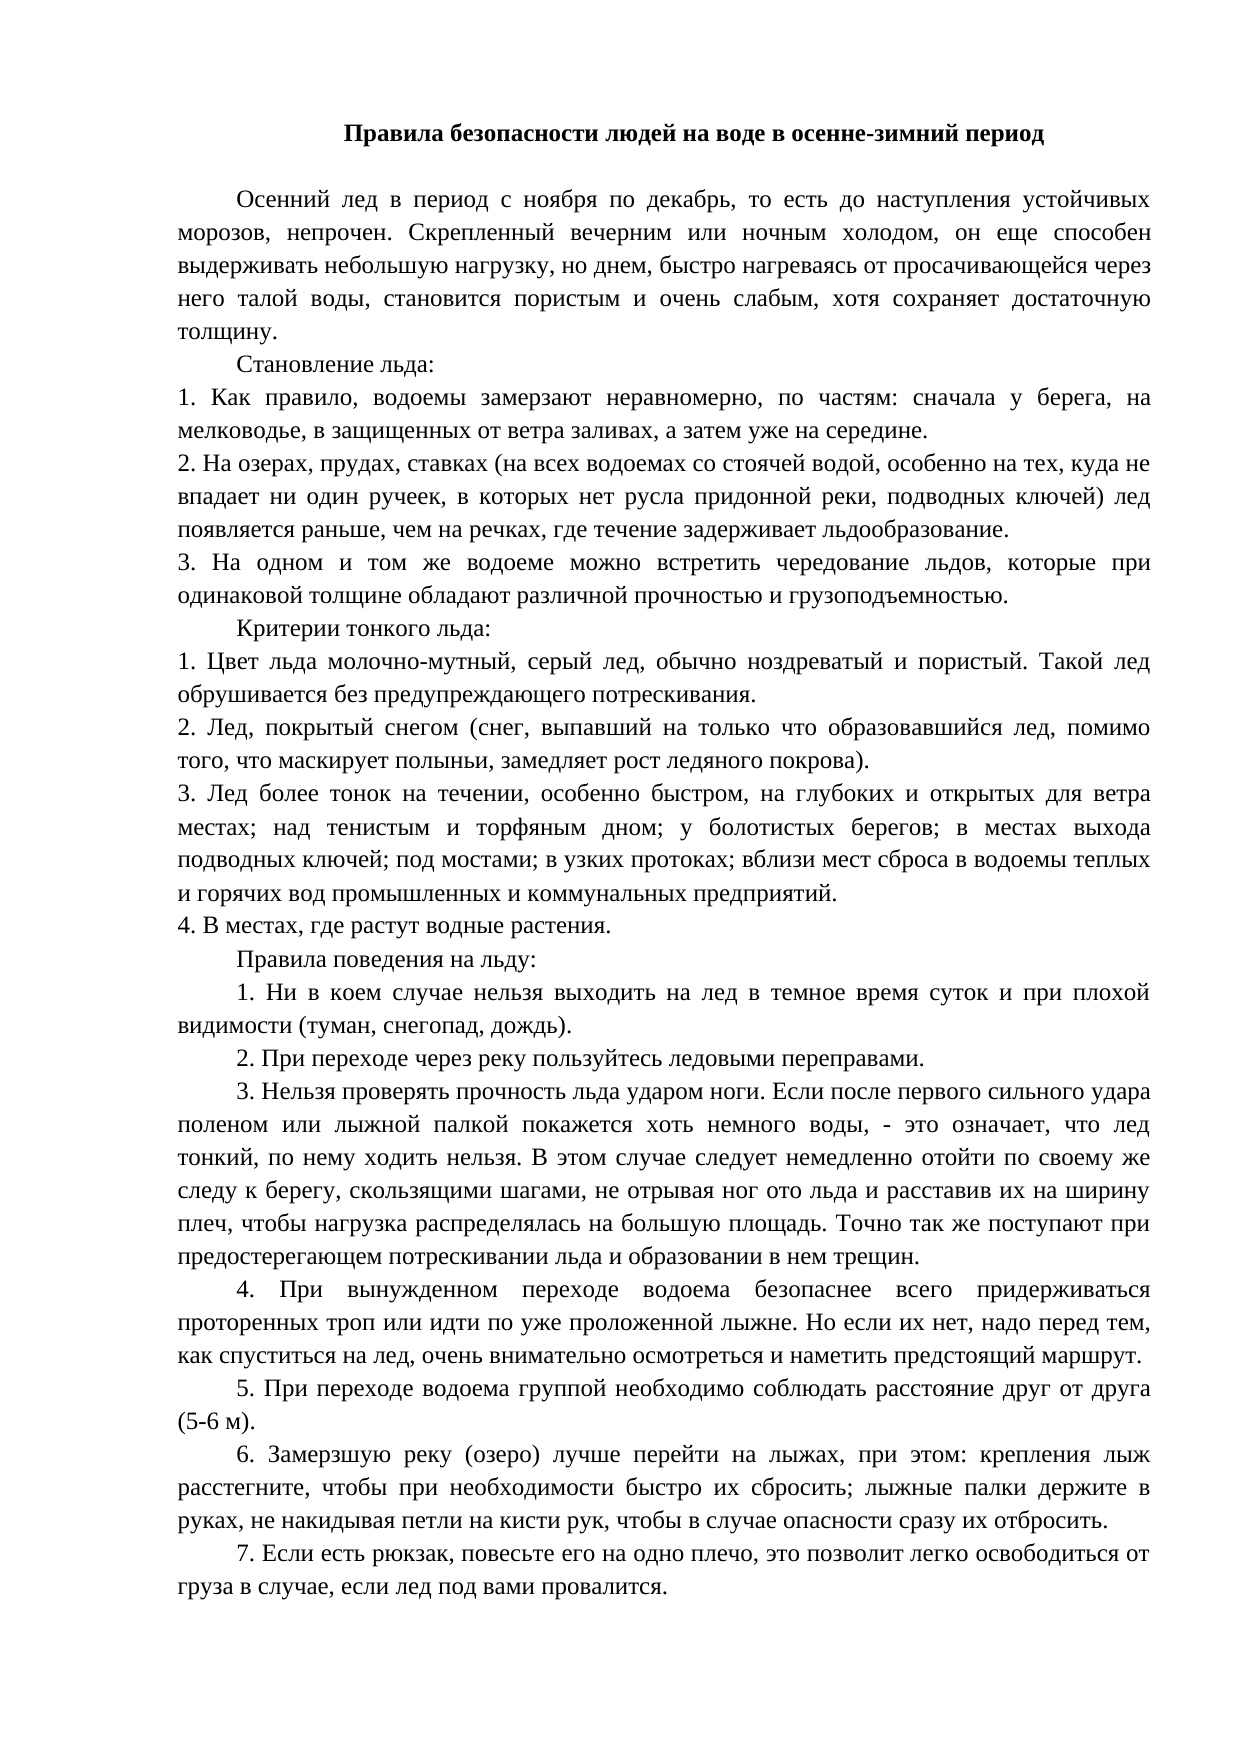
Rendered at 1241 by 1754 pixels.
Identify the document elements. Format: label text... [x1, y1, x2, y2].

text 2. При переходе через реку пользуйтесь ледовыми переправами. [177, 1043, 1152, 1071]
text 5. При переходе водоема группой необходимо соблюдать расстояние друг от друга (5-6 м). [177, 1373, 1152, 1435]
text 4. В местах, где растут водные растения. [177, 911, 1152, 939]
text Становление льда: [177, 349, 1152, 378]
text 1. Цвет льда молочно-мутный, серый лед, обычно ноздреватый и пористый. Такой лед обрушивается без предупреждающего потрескивания. [177, 646, 1152, 708]
text 4. При вынужденном переходе водоема безопаснее всего придерживаться проторенных троп или идти по уже проложенной лыжне. Но если их нет, надо перед тем, как спуститься на лед, очень внимательно осмотреться и наметить предстоящий маршрут. [177, 1274, 1152, 1369]
text 7. Если есть рюкзак, повесьте его на одно плечо, это позволит легко освободиться от груза в случае, если лед под вами провалится. [177, 1538, 1152, 1600]
text 2. На озерах, прудах, ставках (на всех водоемах со стоячей водой, особенно на тех, куда не впадает ни один ручеек, в которых нет русла придонной реки, подводных ключей) лед появляется раньше, чем на речках, где течение задерживает льдообразование. [177, 448, 1152, 543]
text 1. Как правило, водоемы замерзают неравномерно, по частям: сначала у берега, на мелководье, в защищенных от ветра заливах, а затем уже на середине. [177, 382, 1152, 444]
text 2. Лед, покрытый снегом (снег, выпавший на только что образовавшийся лед, помимо того, что маскирует полыньи, замедляет рост ледяного покрова). [177, 712, 1152, 774]
text 3. Лед более тонок на течении, особенно быстром, на глубоких и открытых для ветра местах; над тенистым и торфяным дном; у болотистых берегов; в местах выхода подводных ключей; под мостами; в узких протоках; вблизи мест сброса в водоемы теплых и горячих вод промышленных и коммунальных предприятий. [177, 778, 1152, 906]
text Правила поведения на льду: [177, 944, 1152, 972]
text Осенний лед в период с ноября по декабрь, то есть до наступления устойчивых морозов, непрочен. Скрепленный вечерним или ночным холодом, он еще способен выдерживать небольшую нагрузку, но днем, быстро нагреваясь от просачивающейся через него талой воды, становится пористым и очень слабым, хотя сохраняет достаточную толщину. [177, 184, 1152, 345]
text 1. Ни в коем случае нельзя выходить на лед в темное время суток и при плохой видимости (туман, снегопад, дождь). [177, 977, 1152, 1038]
text Правила безопасности людей на воде в осенне-зимний период [177, 118, 1152, 147]
text 3. Нельзя проверять прочность льда ударом ноги. Если после первого сильного удара поленом или лыжной палкой покажется хоть немного воды, - это означает, что лед тонкий, по нему ходить нельзя. В этом случае следует немедленно отойти по своему же следу к берегу, скользящими шагами, не отрывая ног ото льда и расставив их на ширину плеч, чтобы нагрузка распределялась на большую площадь. Точно так же поступают при предостерегающем потрескивании льда и образовании в нем трещин. [177, 1076, 1152, 1269]
text Критерии тонкого льда: [177, 613, 1152, 642]
text 3. На одном и том же водоеме можно встретить чередование льдов, которые при одинаковой толщине обладают различной прочностью и грузоподъемностью. [177, 547, 1152, 609]
text 6. Замерзшую реку (озеро) лучше перейти на лыжах, при этом: крепления лыж расстегните, чтобы при необходимости быстро их сбросить; лыжные палки держите в руках, не накидывая петли на кисти рук, чтобы в случае опасности сразу их отбросить. [177, 1439, 1152, 1534]
